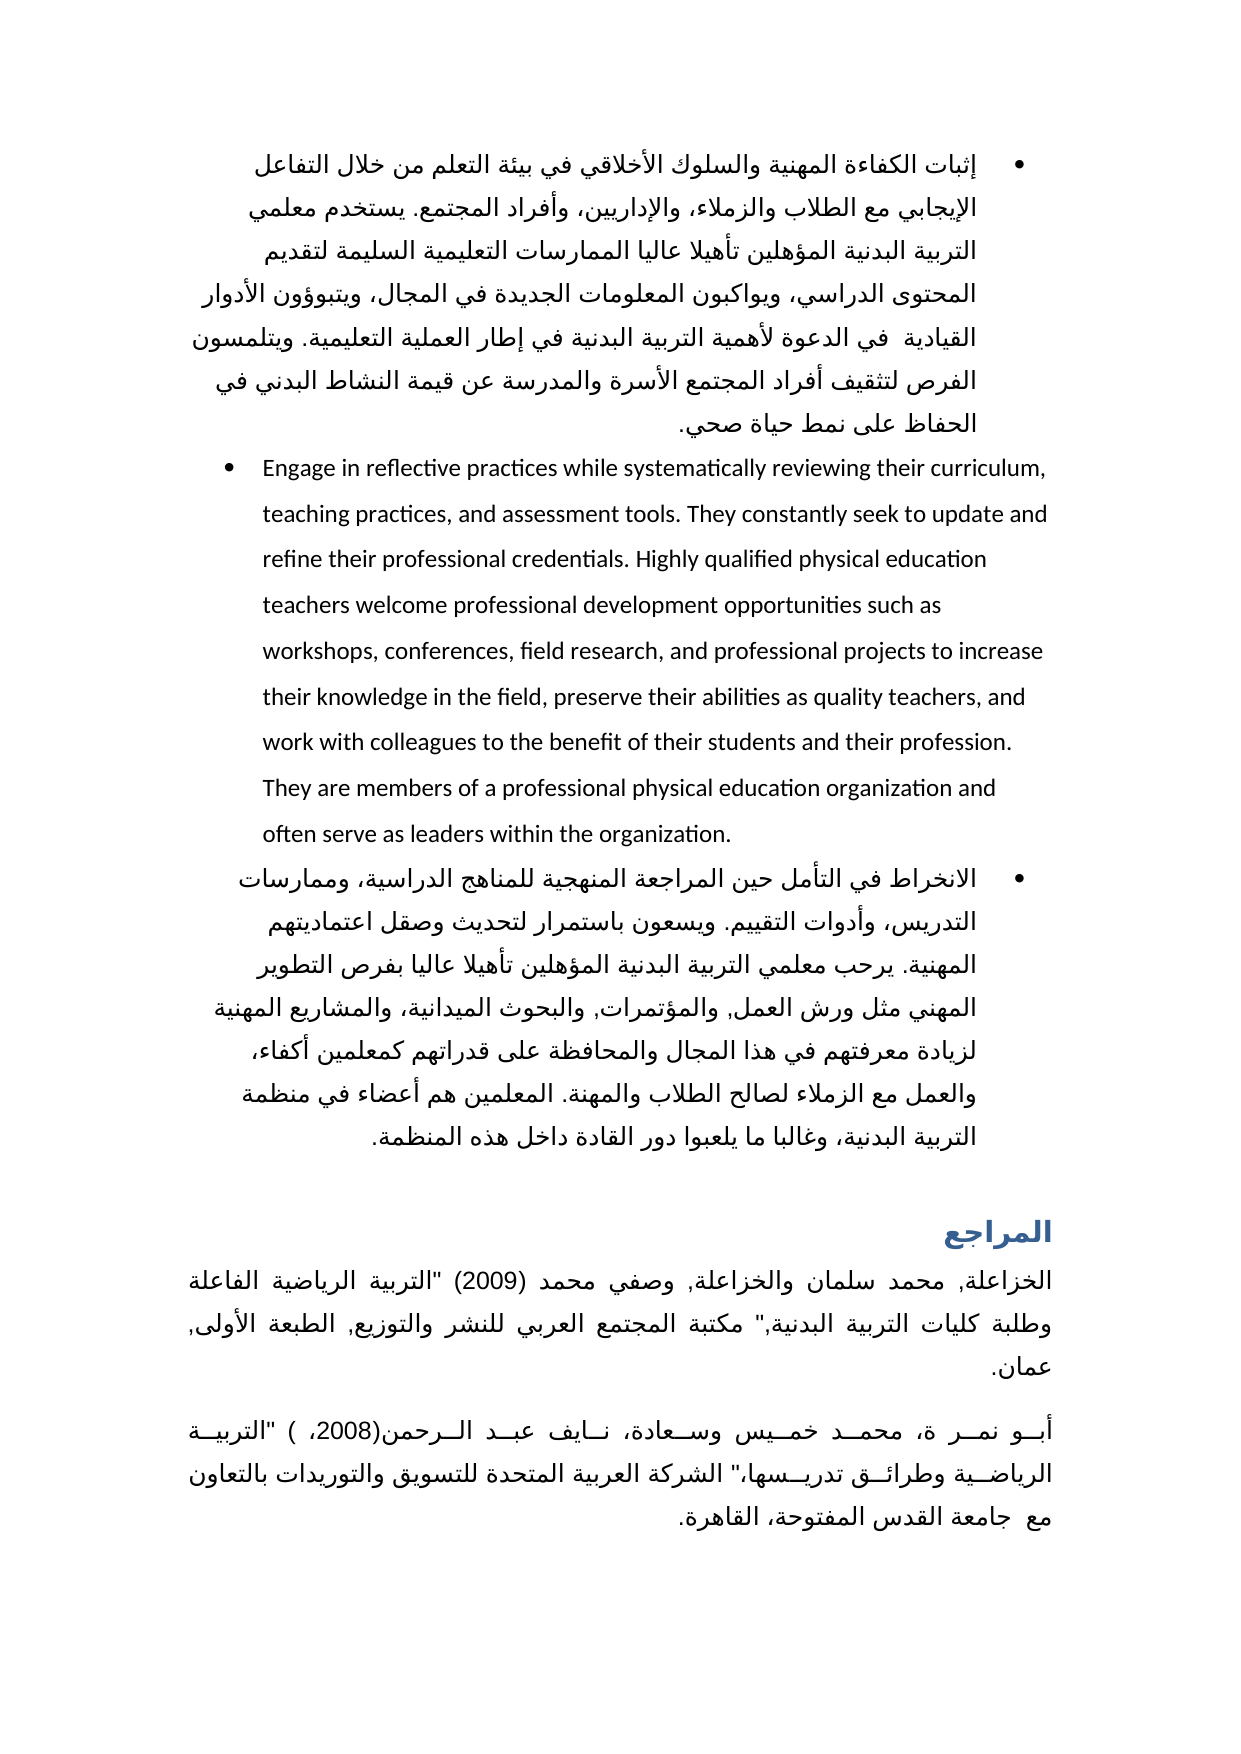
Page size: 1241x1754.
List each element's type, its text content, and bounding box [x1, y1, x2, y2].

text الخزاعلة, محمد سلمان والخزاعلة, وصفي محمد (2009) "التربية الرياضية الفاعلة وطلبة كليات التربية البدنية," مكتبة المجتمع العربي للنشر والتوزيع, الطبعة الأولى, عمان. [187, 1266, 1053, 1381]
list إثبات الكفاءة المهنية والسلوك الأخلاقي في بيئة التعلم من خلال التفاعل الإيجابي مع الطلاب والزملاء، والإداريين، وأفراد المجتمع. يستخدم معلمي التربية البدنية المؤهلين تأهيلا عاليا الممارسات التعليمية السليمة لتقديم المحتوى الدراسي، ويواكبون المعلومات الجديدة في المجال، ويتبوؤون الأدوار القيادية في الدعوة لأهمية التربية البدنية في إطار العملية التعليمية. ويتلمسون الفرص لتثقيف أفراد المجتمع الأسرة والمدرسة عن قيمة النشاط البدني في الحفاظ على نمط حياة صحي. [187, 150, 1015, 438]
text أبــو نمــر ة، محمــد خمــيس وســعادة، نــايف عبــد الــرحمن(2008، ) "التربيــة الرياضــية وطرائــق تدريــسها،" الشركة العربية المتحدة للتسويق والتوريدات بالتعاون مع جامعة القدس المفتوحة، القاهرة. [187, 1416, 1053, 1531]
subtitle المراجع [187, 1216, 1053, 1249]
list Engage in reflective practices while systematically reviewing their curriculum, teaching practices, and assessment tools. They constantly seek to update and refine their professional credentials. Highly qualified physical education teachers welcome professional development opportunities such as workshops, conferences, field research, and professional projects to increase their knowledge in the field, preserve their abilities as quality teachers, and work with colleagues to the benefit of their students and their profession. They are members of a professional physical education organization and often serve as leaders within the organization. [225, 452, 1053, 848]
list الانخراط في التأمل حين المراجعة المنهجية للمناهج الدراسية، وممارسات التدريس، وأدوات التقييم. ويسعون باستمرار لتحديث وصقل اعتماديتهم المهنية. يرحب معلمي التربية البدنية المؤهلين تأهيلا عاليا بفرص التطوير المهني مثل ورش العمل, والمؤتمرات, والبحوث الميدانية، والمشاريع المهنية لزيادة معرفتهم في هذا المجال والمحافظة على قدراتهم كمعلمين أكفاء، والعمل مع الزملاء لصالح الطلاب والمهنة. المعلمين هم أعضاء في منظمة التربية البدنية، وغالبا ما يلعبوا دور القادة داخل هذه المنظمة. [187, 863, 1015, 1151]
